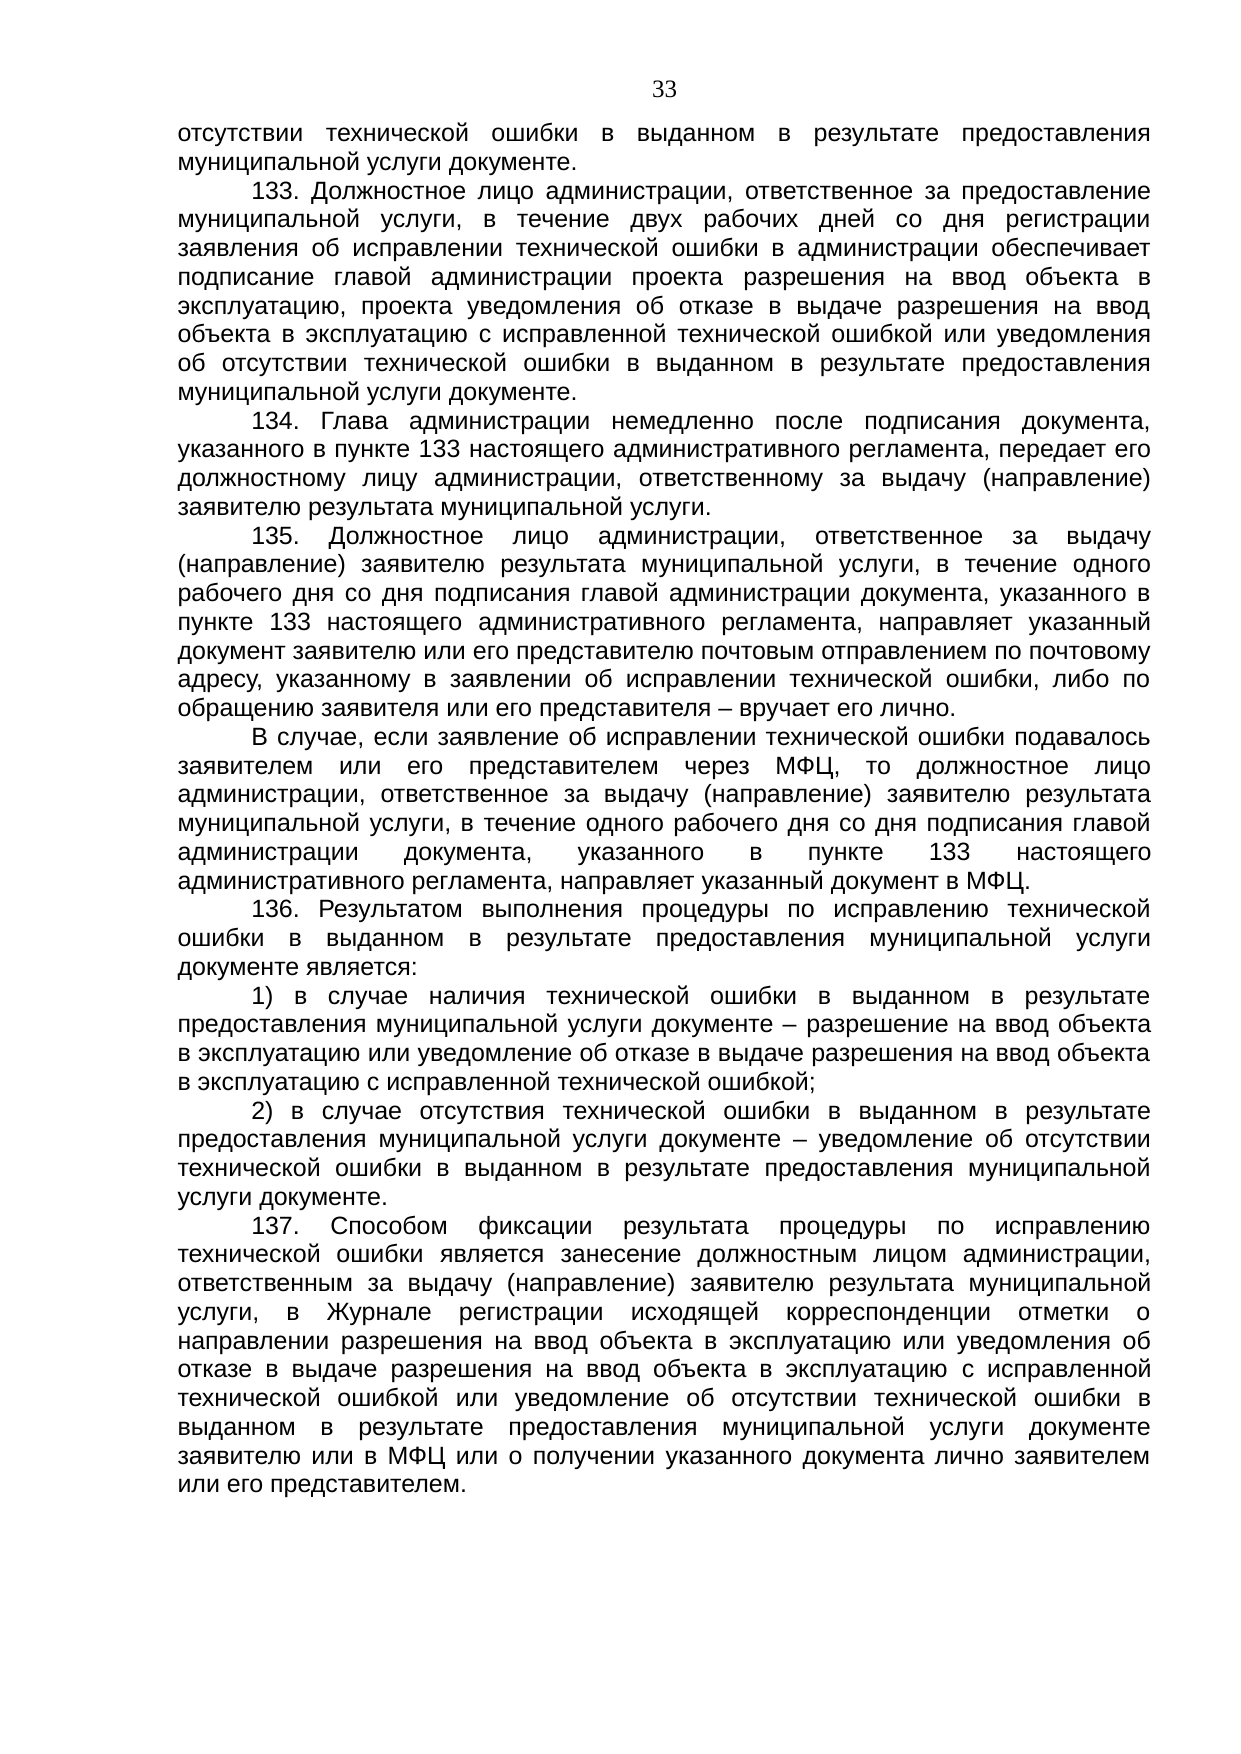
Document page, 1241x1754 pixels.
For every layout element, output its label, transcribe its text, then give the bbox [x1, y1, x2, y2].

text 135. Должностное лицо администрации, ответственное за выдачу (направление) заявителю результата муниципальной услуги, в течение одного рабочего дня со дня подписания главой администрации документа, указанного в пункте 133 настоящего административного регламента, направляет указанный документ заявителю или его представителю почтовым отправлением по почтовому адресу, указанному в заявлении об исправлении технической ошибки, либо по обращению заявителя или его представителя – вручает его лично. [177, 521, 1152, 722]
text 136. Результатом выполнения процедуры по исправлению технической ошибки в выданном в результате предоставления муниципальной услуги документе является: [177, 894, 1152, 981]
text 133. Должностное лицо администрации, ответственное за предоставление муниципальной услуги, в течение двух рабочих дней со дня регистрации заявления об исправлении технической ошибки в администрации обеспечивает подписание главой администрации проекта разрешения на ввод объекта в эксплуатацию, проекта уведомления об отказе в выдаче разрешения на ввод объекта в эксплуатацию с исправленной технической ошибкой или уведомления об отсутствии технической ошибки в выданном в результате предоставления муниципальной услуги документе. [177, 176, 1152, 406]
text В случае, если заявление об исправлении технической ошибки подавалось заявителем или его представителем через МФЦ, то должностное лицо администрации, ответственное за выдачу (направление) заявителю результата муниципальной услуги, в течение одного рабочего дня со дня подписания главой администрации документа, указанного в пункте 133 настоящего административного регламента, направляет указанный документ в МФЦ. [177, 722, 1152, 894]
text 137. Способом фиксации результата процедуры по исправлению технической ошибки является занесение должностным лицом администрации, ответственным за выдачу (направление) заявителю результата муниципальной услуги, в Журнале регистрации исходящей корреспонденции отметки о направлении разрешения на ввод объекта в эксплуатацию или уведомления об отказе в выдаче разрешения на ввод объекта в эксплуатацию с исправленной технической ошибкой или уведомление об отсутствии технической ошибки в выданном в результате предоставления муниципальной услуги документе заявителю или в МФЦ или о получении указанного документа лично заявителем или его представителем. [177, 1211, 1152, 1498]
text 2) в случае отсутствия технической ошибки в выданном в результате предоставления муниципальной услуги документе – уведомление об отсутствии технической ошибки в выданном в результате предоставления муниципальной услуги документе. [177, 1096, 1152, 1211]
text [177, 118, 1152, 176]
text 134. Глава администрации немедленно после подписания документа, указанного в пункте 133 настоящего административного регламента, передает его должностному лицу администрации, ответственному за выдачу (направление) заявителю результата муниципальной услуги. [177, 406, 1152, 521]
text 1) в случае наличия технической ошибки в выданном в результате предоставления муниципальной услуги документе – разрешение на ввод объекта в эксплуатацию или уведомление об отказе в выдаче разрешения на ввод объекта в эксплуатацию с исправленной технической ошибкой; [177, 981, 1152, 1096]
